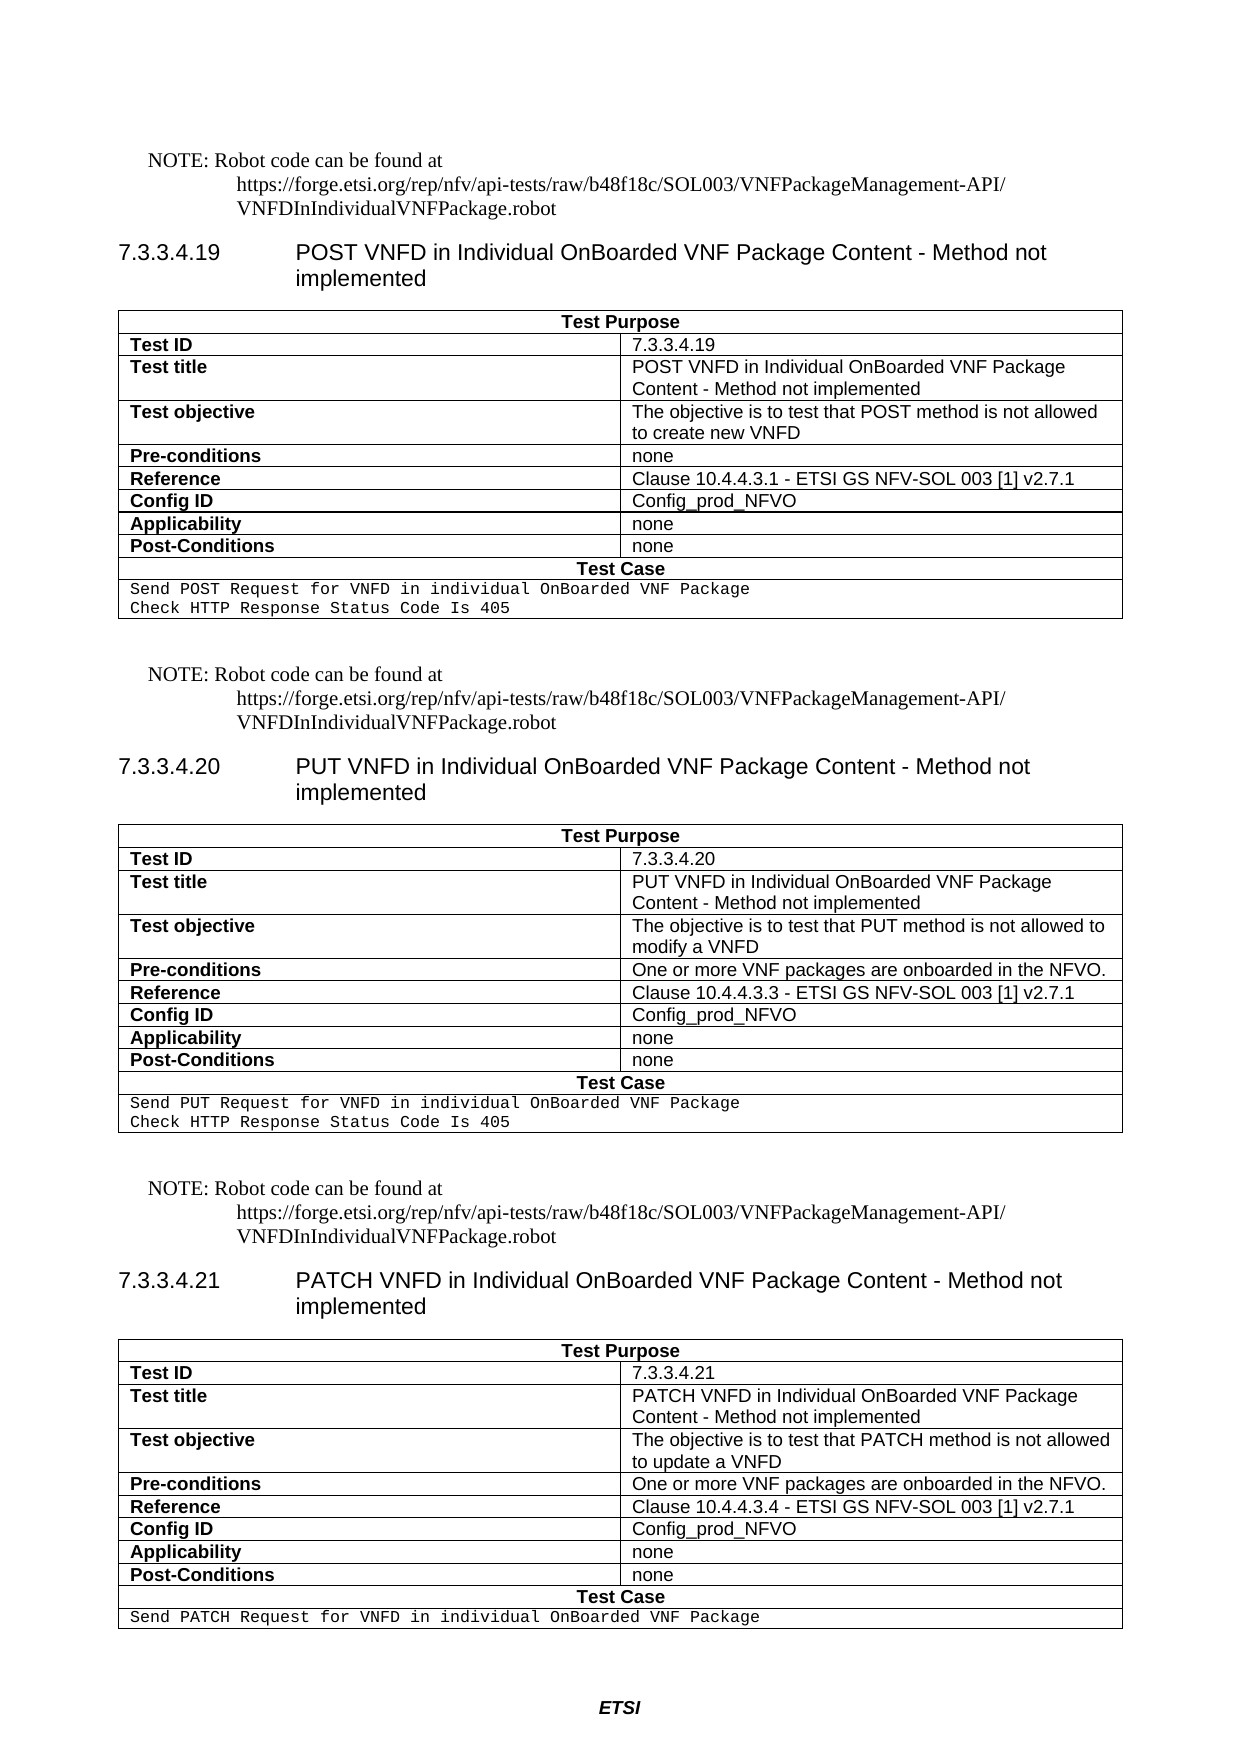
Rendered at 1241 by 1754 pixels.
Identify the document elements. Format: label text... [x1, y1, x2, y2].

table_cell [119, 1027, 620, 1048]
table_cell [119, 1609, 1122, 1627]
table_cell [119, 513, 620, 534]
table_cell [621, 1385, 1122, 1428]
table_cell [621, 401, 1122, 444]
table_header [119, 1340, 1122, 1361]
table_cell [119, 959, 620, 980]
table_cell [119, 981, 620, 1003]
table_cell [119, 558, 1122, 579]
subtitle 7.3.3.4.20 PUT VNFD in Individual OnBoarded VNF Package Content - Method not implemented [118, 753, 1122, 806]
subtitle 7.3.3.4.21 PATCH VNFD in Individual OnBoarded VNF Package Content - Method not implemented [118, 1267, 1122, 1320]
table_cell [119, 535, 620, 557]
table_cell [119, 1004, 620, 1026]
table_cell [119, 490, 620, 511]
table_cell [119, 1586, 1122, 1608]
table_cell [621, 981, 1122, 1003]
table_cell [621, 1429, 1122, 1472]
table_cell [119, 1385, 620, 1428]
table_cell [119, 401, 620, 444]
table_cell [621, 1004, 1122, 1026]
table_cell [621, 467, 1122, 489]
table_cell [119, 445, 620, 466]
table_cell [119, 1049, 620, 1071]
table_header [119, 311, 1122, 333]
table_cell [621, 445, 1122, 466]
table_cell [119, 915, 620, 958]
subtitle 7.3.3.4.19 POST VNFD in Individual OnBoarded VNF Package Content - Method not implemented [118, 239, 1122, 291]
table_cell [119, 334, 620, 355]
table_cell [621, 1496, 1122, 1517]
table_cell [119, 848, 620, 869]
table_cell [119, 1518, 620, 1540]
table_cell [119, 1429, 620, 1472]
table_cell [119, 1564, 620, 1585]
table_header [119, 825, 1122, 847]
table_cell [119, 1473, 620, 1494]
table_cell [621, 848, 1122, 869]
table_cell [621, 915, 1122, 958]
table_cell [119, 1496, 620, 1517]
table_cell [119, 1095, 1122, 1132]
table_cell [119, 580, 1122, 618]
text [148, 1176, 1122, 1248]
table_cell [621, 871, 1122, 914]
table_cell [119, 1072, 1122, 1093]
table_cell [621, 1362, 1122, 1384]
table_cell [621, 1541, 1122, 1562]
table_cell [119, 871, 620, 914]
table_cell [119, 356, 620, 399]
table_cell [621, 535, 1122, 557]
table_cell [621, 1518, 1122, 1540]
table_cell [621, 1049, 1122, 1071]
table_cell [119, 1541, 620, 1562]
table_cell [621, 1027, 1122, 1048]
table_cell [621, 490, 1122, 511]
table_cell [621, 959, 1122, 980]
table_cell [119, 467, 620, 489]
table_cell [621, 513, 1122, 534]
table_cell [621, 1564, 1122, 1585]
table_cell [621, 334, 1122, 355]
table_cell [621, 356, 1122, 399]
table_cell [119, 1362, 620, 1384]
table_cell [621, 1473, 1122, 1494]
